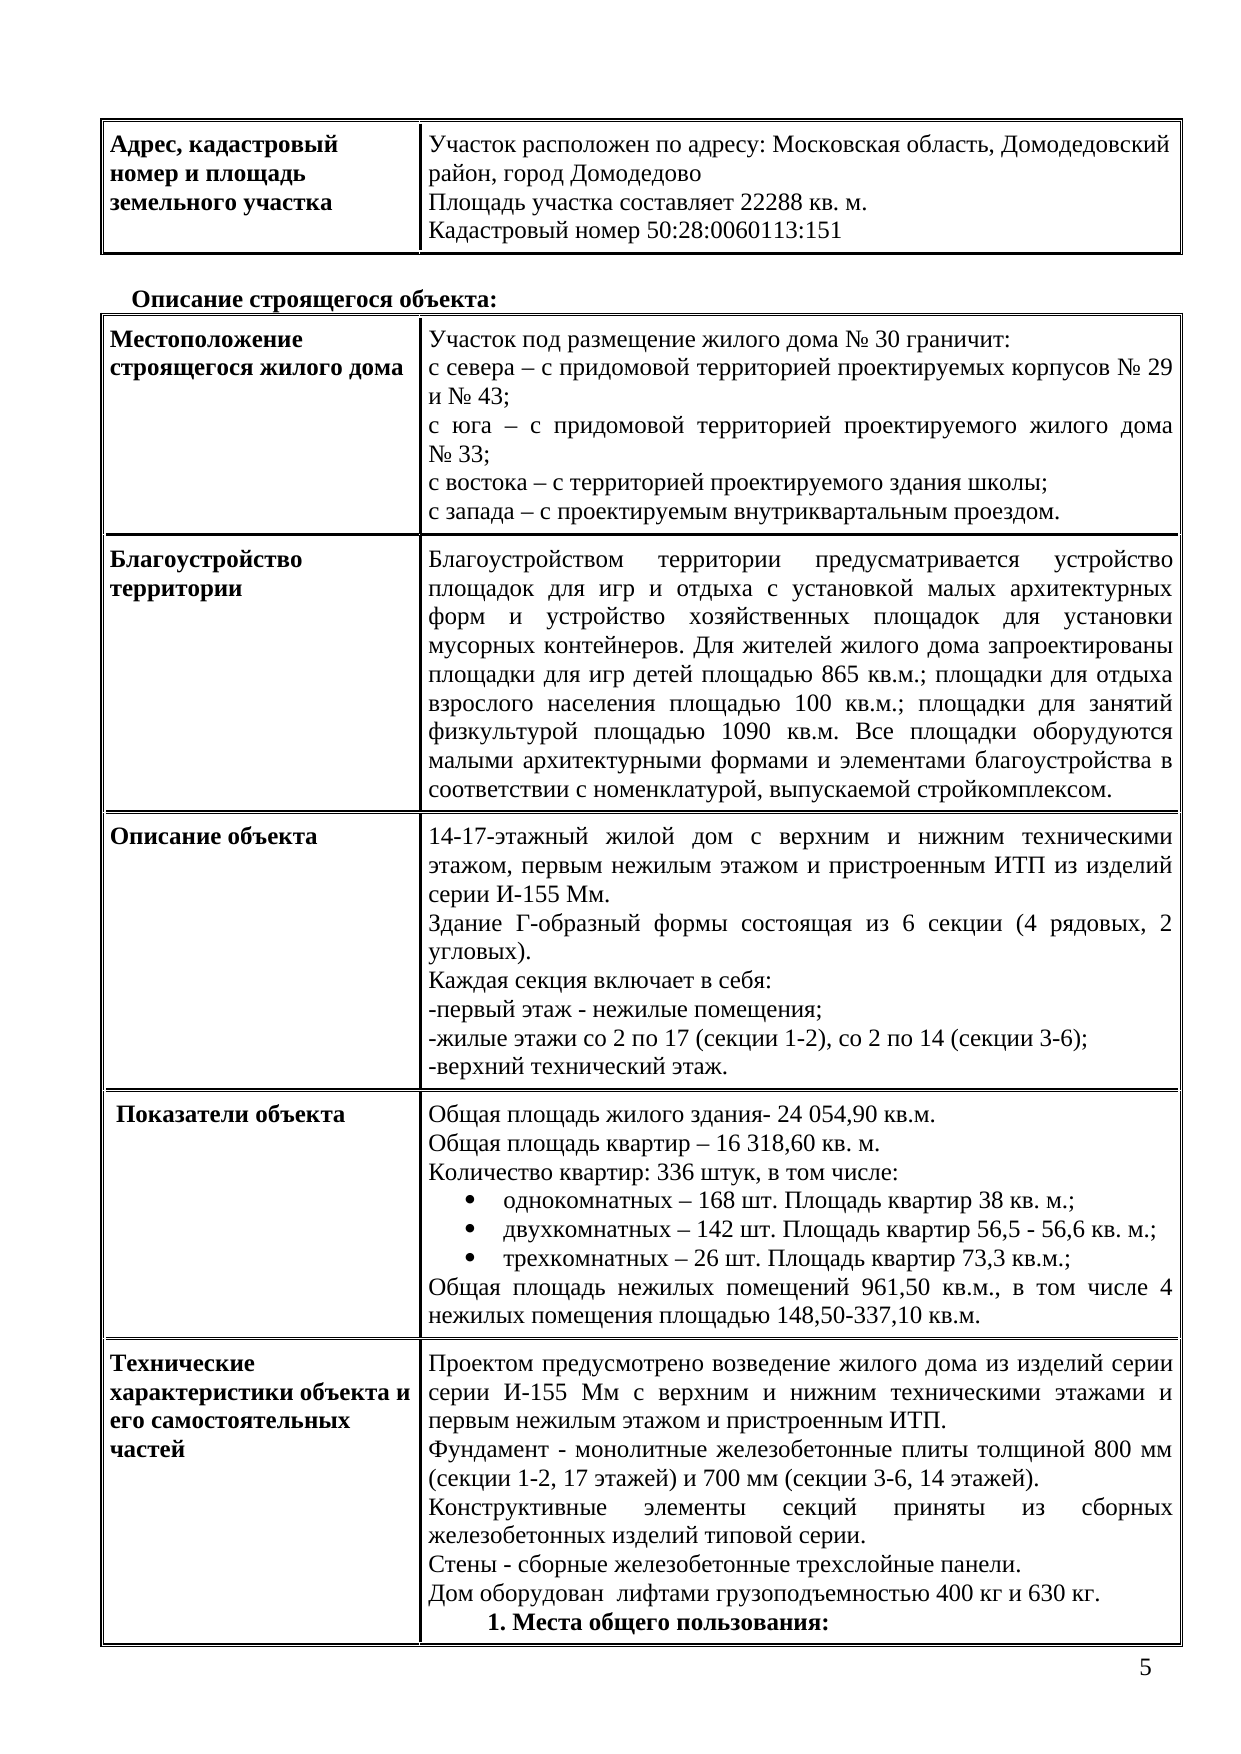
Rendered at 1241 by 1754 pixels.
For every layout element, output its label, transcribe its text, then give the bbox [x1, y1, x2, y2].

table_cell 14-17-этажный жилой дом с верхним и нижним техническими этажом, первым нежилым этажом и пристроенным ИТП из изделий серии И-155 Мм. Здание Г-образный формы состоящая из 6 секции (4 рядовых, 2 угловых). Каждая секция включает в себя: -первый этаж - нежилые помещения; -жилые этажи со 2 по 17 (секции 1-2), со 2 по 14 (секции 3-6); -верхний технический этаж. [422, 810, 1180, 1088]
table_header Местоположение строящегося жилого дома [102, 314, 420, 533]
table_header Участок под размещение жилого дома № 30 граничит: с севера – с придомовой территорией проектируемых корпусов № 29 и № 43; с юга – с придомовой территорией проектируемого жилого дома № 33; с востока – с территорией проектируемого здания школы; с запада – с проектируемым внутриквартальным проездом. [420, 316, 1180, 533]
table_cell Благоустройством территории предусматривается устройство площадок для игр и отдыха с установкой малых архитектурных форм и устройство хозяйственных площадок для установки мусорных контейнеров. Для жителей жилого дома запроектированы площадки для игр детей площадью 865 кв.м.; площадки для отдыха взрослого населения площадью 100 кв.м.; площадки для занятий физкультурой площадью 1090 кв.м. Все площадки оборудуются малыми архитектурными формами и элементами благоустройства в соответствии с номенклатурой, выпускаемой стройкомплексом. [422, 533, 1181, 810]
table_cell Показатели объекта [104, 1088, 419, 1337]
table_cell Общая площадь жилого здания- 24 054,90 кв.м. Общая площадь квартир – 16 318,60 кв. м. Количество квартир: 336 штук, в том числе: однокомнатных – 168 шт. Площадь квартир 38 кв. м.; двухкомнатных – 142 шт. Площадь квартир 56,5 - 56,6 кв. м.; трехкомнатных – 26 шт. Площадь квартир 73,3 кв.м.; Общая площадь нежилых помещений 961,50 кв.м., в том числе 4 нежилых помещения площадью 148,50-337,10 кв.м. [422, 1088, 1180, 1337]
text Описание строящегося объекта: [131, 284, 1152, 313]
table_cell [102, 1337, 420, 1643]
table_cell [420, 1337, 1181, 1643]
table_cell Адрес, кадастровый номер и площадь земельного участка [104, 120, 420, 252]
table_cell Описание объекта [104, 810, 419, 1088]
table_cell Благоустройство территории [102, 533, 419, 810]
table_cell Участок расположен по адресу: Московская область, Домодедовский район, город Домодедово Площадь участка составляет 22288 кв. м. Кадастровый номер 50:28:0060113:151 [420, 122, 1180, 252]
